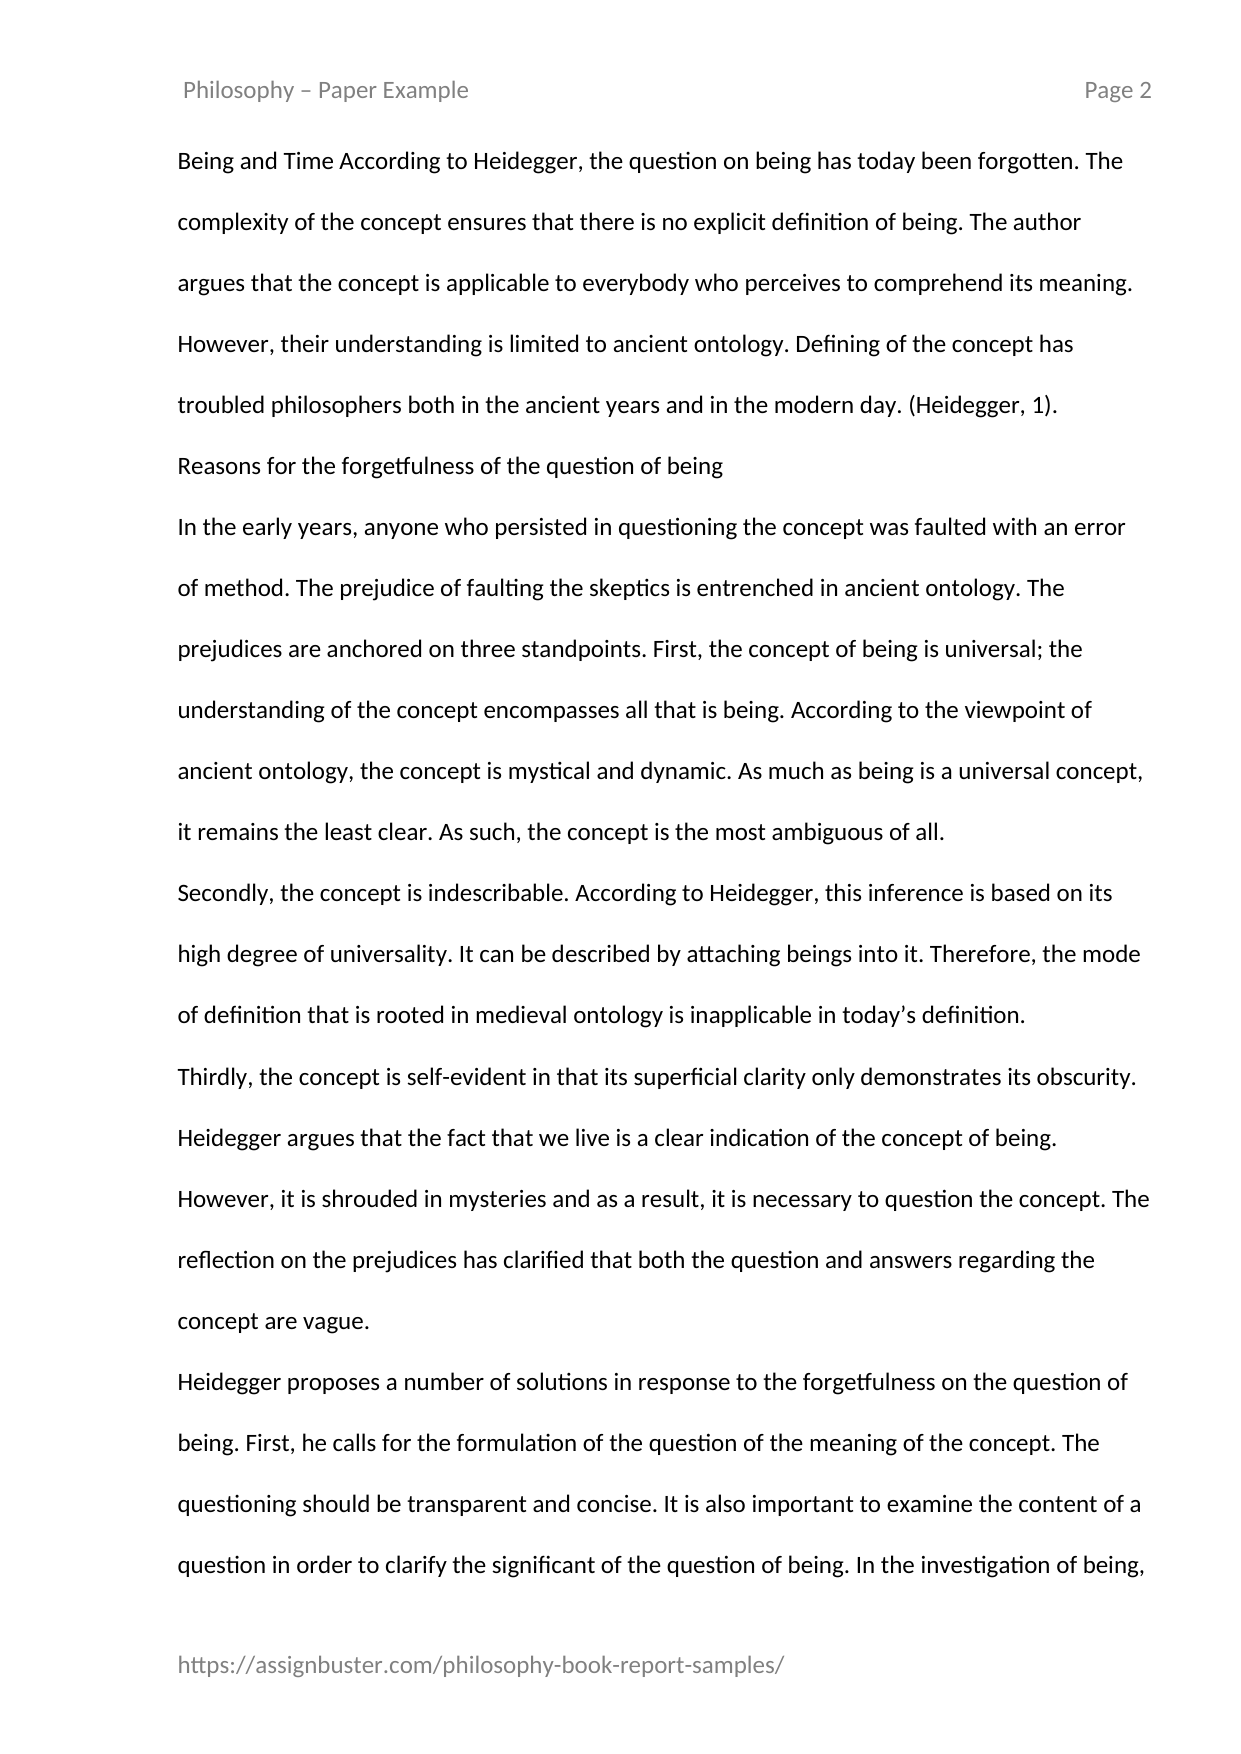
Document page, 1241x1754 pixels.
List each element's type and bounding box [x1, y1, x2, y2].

text [177, 145, 1152, 1579]
